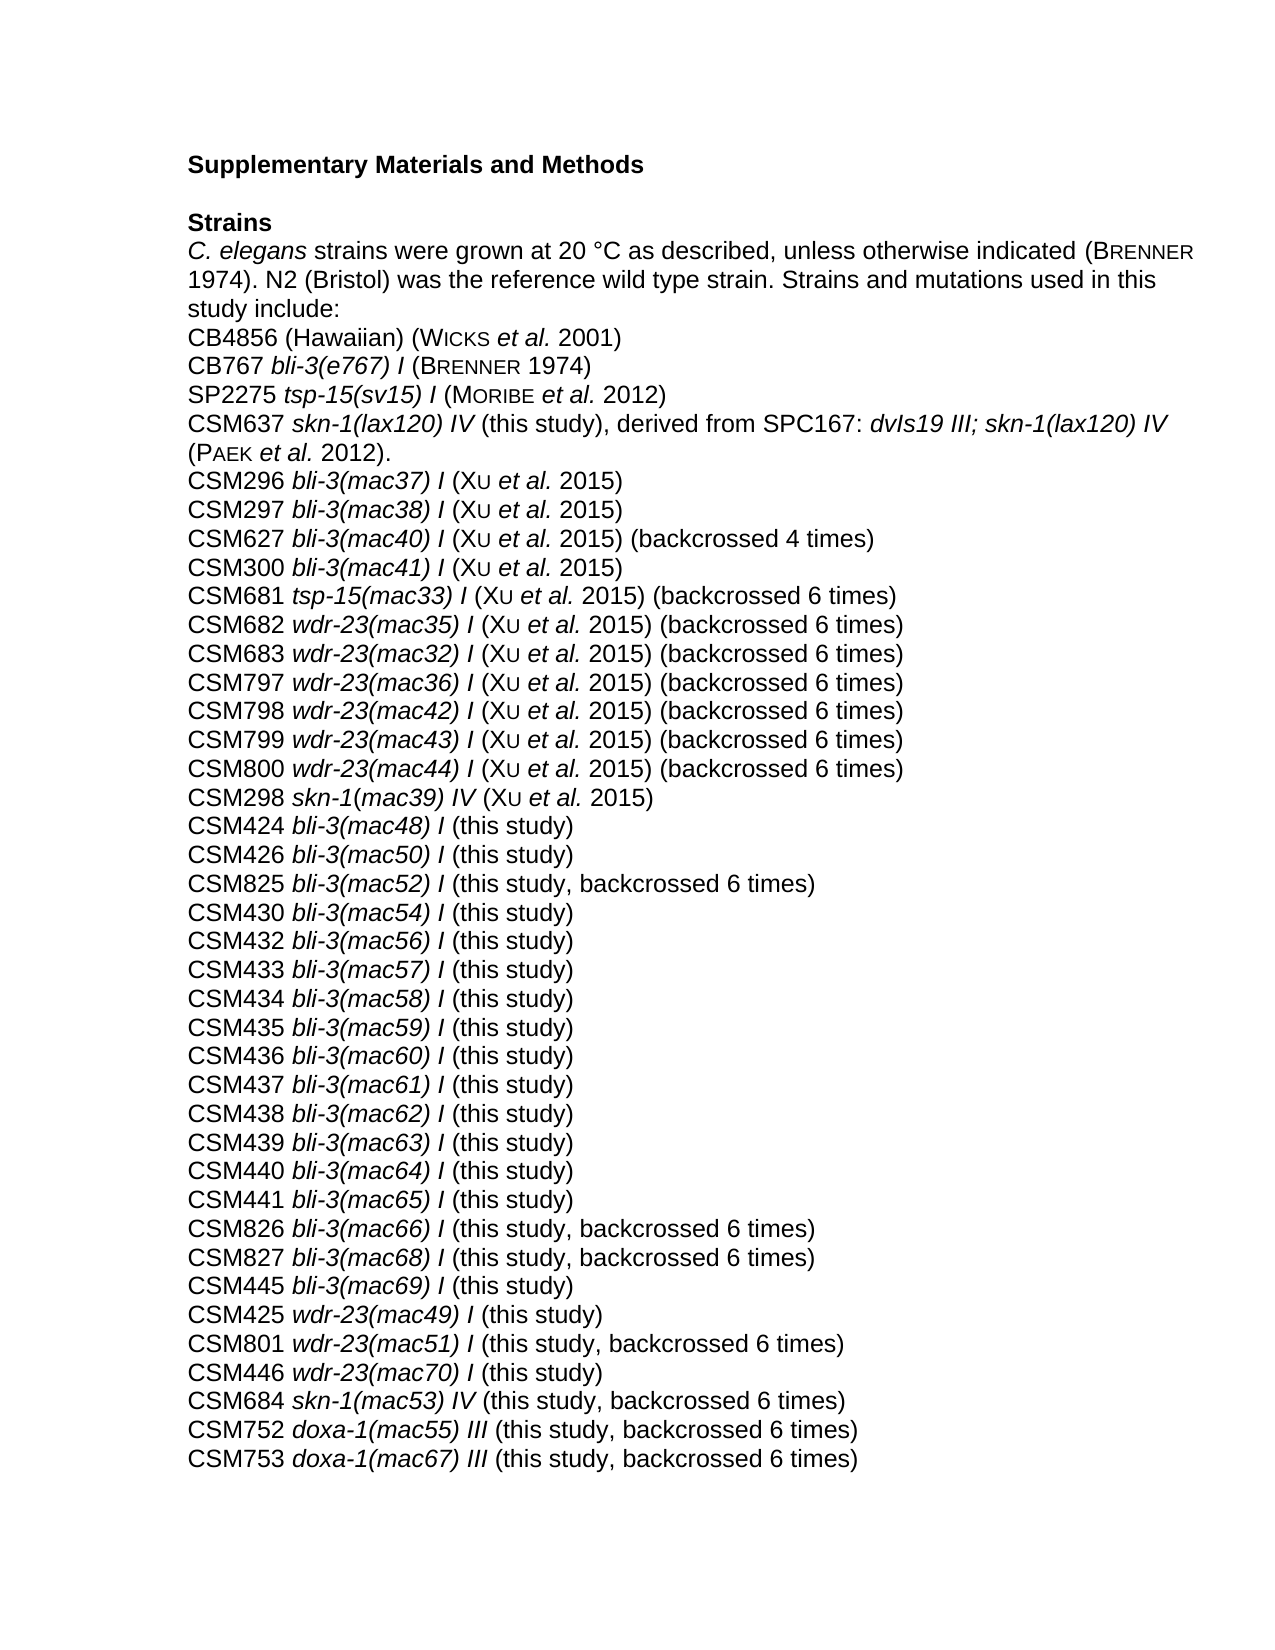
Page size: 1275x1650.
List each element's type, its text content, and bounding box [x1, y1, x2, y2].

text CSM424 bli-3(mac48) I (this study) [187, 811, 1203, 840]
text CSM801 wdr-23(mac51) I (this study, backcrossed 6 times) [187, 1329, 1203, 1357]
text CSM827 bli-3(mac68) I (this study, backcrossed 6 times) [187, 1242, 1203, 1271]
text CSM298 skn-1(mac39) IV (Xu et al. 2015) [187, 782, 1203, 811]
text CSM798 wdr-23(mac42) I (Xu et al. 2015) (backcrossed 6 times) [187, 696, 1203, 725]
text CSM425 wdr-23(mac49) I (this study) [187, 1300, 1203, 1329]
text CSM440 bli-3(mac64) I (this study) [187, 1156, 1203, 1185]
text CSM681 tsp-15(mac33) I (Xu et al. 2015) (backcrossed 6 times) [187, 581, 1203, 610]
text Supplementary Materials and Methods [187, 150, 1203, 179]
text CSM433 bli-3(mac57) I (this study) [187, 955, 1203, 984]
text CSM437 bli-3(mac61) I (this study) [187, 1070, 1203, 1099]
text CSM445 bli-3(mac69) I (this study) [187, 1271, 1203, 1300]
text CSM799 wdr-23(mac43) I (Xu et al. 2015) (backcrossed 6 times) [187, 725, 1203, 754]
text CSM826 bli-3(mac66) I (this study, backcrossed 6 times) [187, 1214, 1203, 1242]
text CSM683 wdr-23(mac32) I (Xu et al. 2015) (backcrossed 6 times) [187, 639, 1203, 667]
text CSM430 bli-3(mac54) I (this study) [187, 897, 1203, 926]
text CSM825 bli-3(mac52) I (this study, backcrossed 6 times) [187, 869, 1203, 897]
text Strains [187, 207, 1203, 236]
text CB767 bli-3(e767) I (Brenner 1974) [187, 351, 1203, 380]
text CSM752 doxa-1(mac55) III (this study, backcrossed 6 times) [187, 1415, 1203, 1444]
text CSM800 wdr-23(mac44) I (Xu et al. 2015) (backcrossed 6 times) [187, 754, 1203, 782]
text CSM434 bli-3(mac58) I (this study) [187, 984, 1203, 1012]
text CSM682 wdr-23(mac35) I (Xu et al. 2015) (backcrossed 6 times) [187, 610, 1203, 639]
text CSM637 skn-1(lax120) IV (this study), derived from SPC167: dvIs19 III; skn-1(lax120) IV (Paek et al. 2012). [187, 409, 1203, 466]
text CSM441 bli-3(mac65) I (this study) [187, 1185, 1203, 1214]
text CSM753 doxa-1(mac67) III (this study, backcrossed 6 times) [187, 1444, 1203, 1472]
text CB4856 (Hawaiian) (Wicks et al. 2001) [187, 322, 1203, 351]
text SP2275 tsp-15(sv15) I (Moribe et al. 2012) [187, 380, 1203, 409]
text CSM439 bli-3(mac63) I (this study) [187, 1127, 1203, 1156]
text CSM300 bli-3(mac41) I (Xu et al. 2015) [187, 552, 1203, 581]
text CSM432 bli-3(mac56) I (this study) [187, 926, 1203, 955]
text C. elegans strains were grown at 20 °C as described, unless otherwise indicated (Brenner 1974). N2 (Bristol) was the reference wild type strain. Strains and mutations used in this study include: [187, 236, 1203, 322]
text CSM435 bli-3(mac59) I (this study) [187, 1012, 1203, 1041]
text CSM438 bli-3(mac62) I (this study) [187, 1099, 1203, 1127]
text CSM797 wdr-23(mac36) I (Xu et al. 2015) (backcrossed 6 times) [187, 667, 1203, 696]
text CSM446 wdr-23(mac70) I (this study) [187, 1357, 1203, 1386]
text CSM426 bli-3(mac50) I (this study) [187, 840, 1203, 869]
text CSM296 bli-3(mac37) I (Xu et al. 2015) [187, 466, 1203, 495]
text CSM297 bli-3(mac38) I (Xu et al. 2015) [187, 495, 1203, 524]
text CSM436 bli-3(mac60) I (this study) [187, 1041, 1203, 1070]
text CSM627 bli-3(mac40) I (Xu et al. 2015) (backcrossed 4 times) [187, 524, 1203, 552]
text CSM684 skn-1(mac53) IV (this study, backcrossed 6 times) [187, 1386, 1203, 1415]
